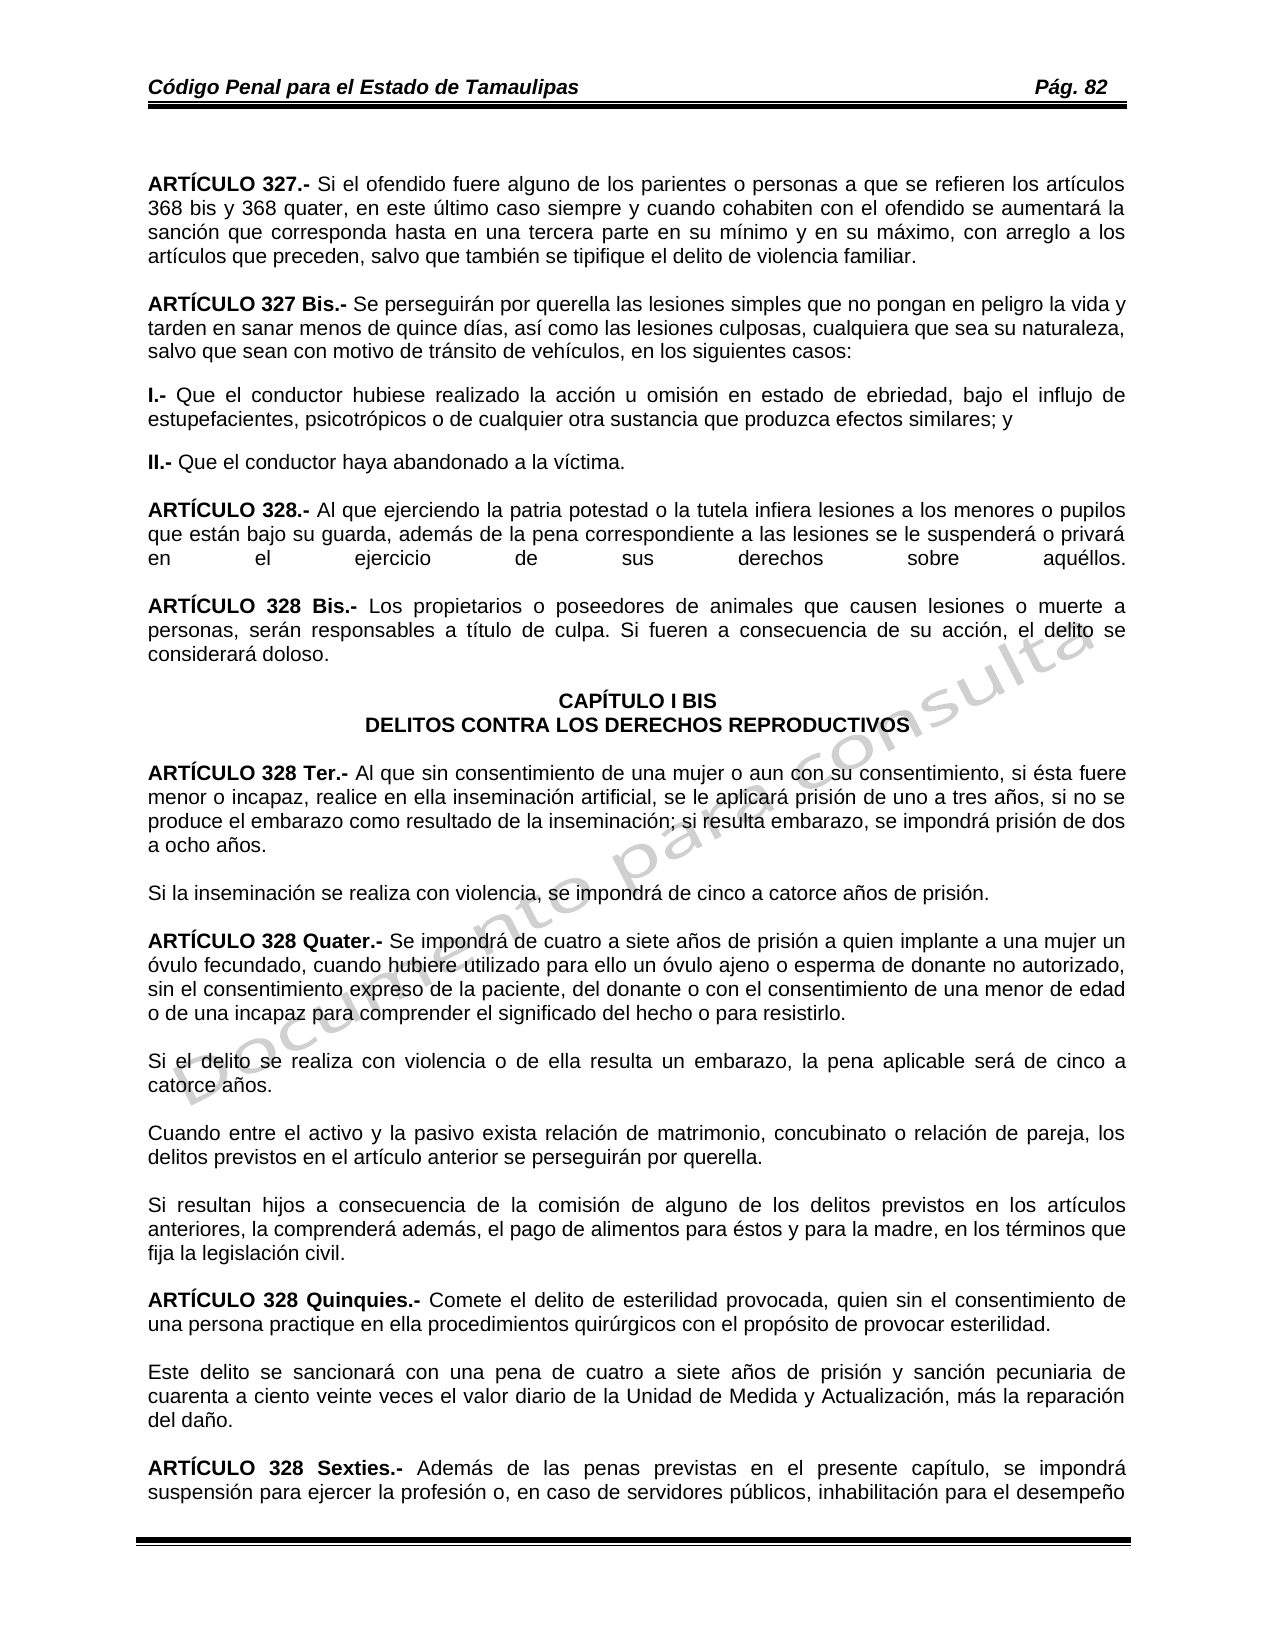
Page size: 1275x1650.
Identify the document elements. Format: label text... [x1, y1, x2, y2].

text Cuando entre el activo y la pasivo exista relación de matrimonio, concubinato o relación de pareja, los delitos previstos en el artículo anterior se perseguirán por querella. [148, 1121, 1127, 1168]
text DELITOS CONTRA LOS DERECHOS REPRODUCTIVOS [148, 713, 1127, 737]
text Si resultan hijos a consecuencia de la comisión de alguno de los delitos previstos en los artículos anteriores, la comprenderá además, el pago de alimentos para éstos y para la madre, en los términos que fija la legislación civil. [148, 1192, 1127, 1264]
text ARTÍCULO 327.- Si el ofendido fuere alguno de los parientes o personas a que se refieren los artículos 368 bis y 368 quater, en este último caso siempre y cuando cohabiten con el ofendido se aumentará la sanción que corresponda hasta en una tercera parte en su mínimo y en su máximo, con arreglo a los artículos que preceden, salvo que también se tipifique el delito de violencia familiar. [148, 172, 1127, 267]
text ARTÍCULO 328 Quater.- Se impondrá de cuatro a siete años de prisión a quien implante a una mujer un óvulo fecundado, cuando hubiere utilizado para ello un óvulo ajeno o esperma de donante no autorizado, sin el consentimiento expreso de la paciente, del donante o con el consentimiento de una menor de edad o de una incapaz para comprender el significado del hecho o para resistirlo. [148, 929, 1127, 1025]
text ARTÍCULO 327 Bis.- Se perseguirán por querella las lesiones simples que no pongan en peligro la vida y tarden en sanar menos de quince días, así como las lesiones culposas, cualquiera que sea su naturaleza, salvo que sean con motivo de tránsito de vehículos, en los siguientes casos: [148, 291, 1127, 363]
text Si el delito se realiza con violencia o de ella resulta un embarazo, la pena aplicable será de cinco a catorce años. [148, 1049, 1127, 1097]
text ARTÍCULO 328 Quinquies.- Comete el delito de esterilidad provocada, quien sin el consentimiento de una persona practique en ella procedimientos quirúrgicos con el propósito de provocar esterilidad. [148, 1288, 1127, 1336]
text Este delito se sancionará con una pena de cuatro a siete años de prisión y sanción pecuniaria de cuarenta a ciento veinte veces el valor diario de la Unidad de Medida y Actualización, más la reparación del daño. [148, 1360, 1127, 1432]
text II.- Que el conductor haya abandonado a la víctima. [148, 449, 1127, 473]
text CAPÍTULO I BIS [148, 689, 1127, 713]
text I.- Que el conductor hubiese realizado la acción u omisión en estado de ebriedad, bajo el influjo de estupefacientes, psicotrópicos o de cualquier otra sustancia que produzca efectos similares; y [148, 382, 1127, 430]
text ARTÍCULO 328 Ter.- Al que sin consentimiento de una mujer o aun con su consentimiento, si ésta fuere menor o incapaz, realice en ella inseminación artificial, se le aplicará prisión de uno a tres años, si no se produce el embarazo como resultado de la inseminación; si resulta embarazo, se impondrá prisión de dos a ocho años. [148, 761, 1127, 857]
text ARTÍCULO 328 Bis.- Los propietarios o poseedores de animales que causen lesiones o muerte a personas, serán responsables a título de culpa. Si fueren a consecuencia de su acción, el delito se considerará doloso. [148, 593, 1127, 665]
text Si la inseminación se realiza con violencia, se impondrá de cinco a catorce años de prisión. [148, 881, 1127, 905]
text ARTÍCULO 328.- Al que ejerciendo la patria potestad o la tutela infiera lesiones a los menores o pupilos que están bajo su guarda, además de la pena correspondiente a las lesiones se le suspenderá o privará en el ejercicio de sus derechos sobre aquéllos. [148, 497, 1127, 593]
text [148, 1456, 1127, 1504]
